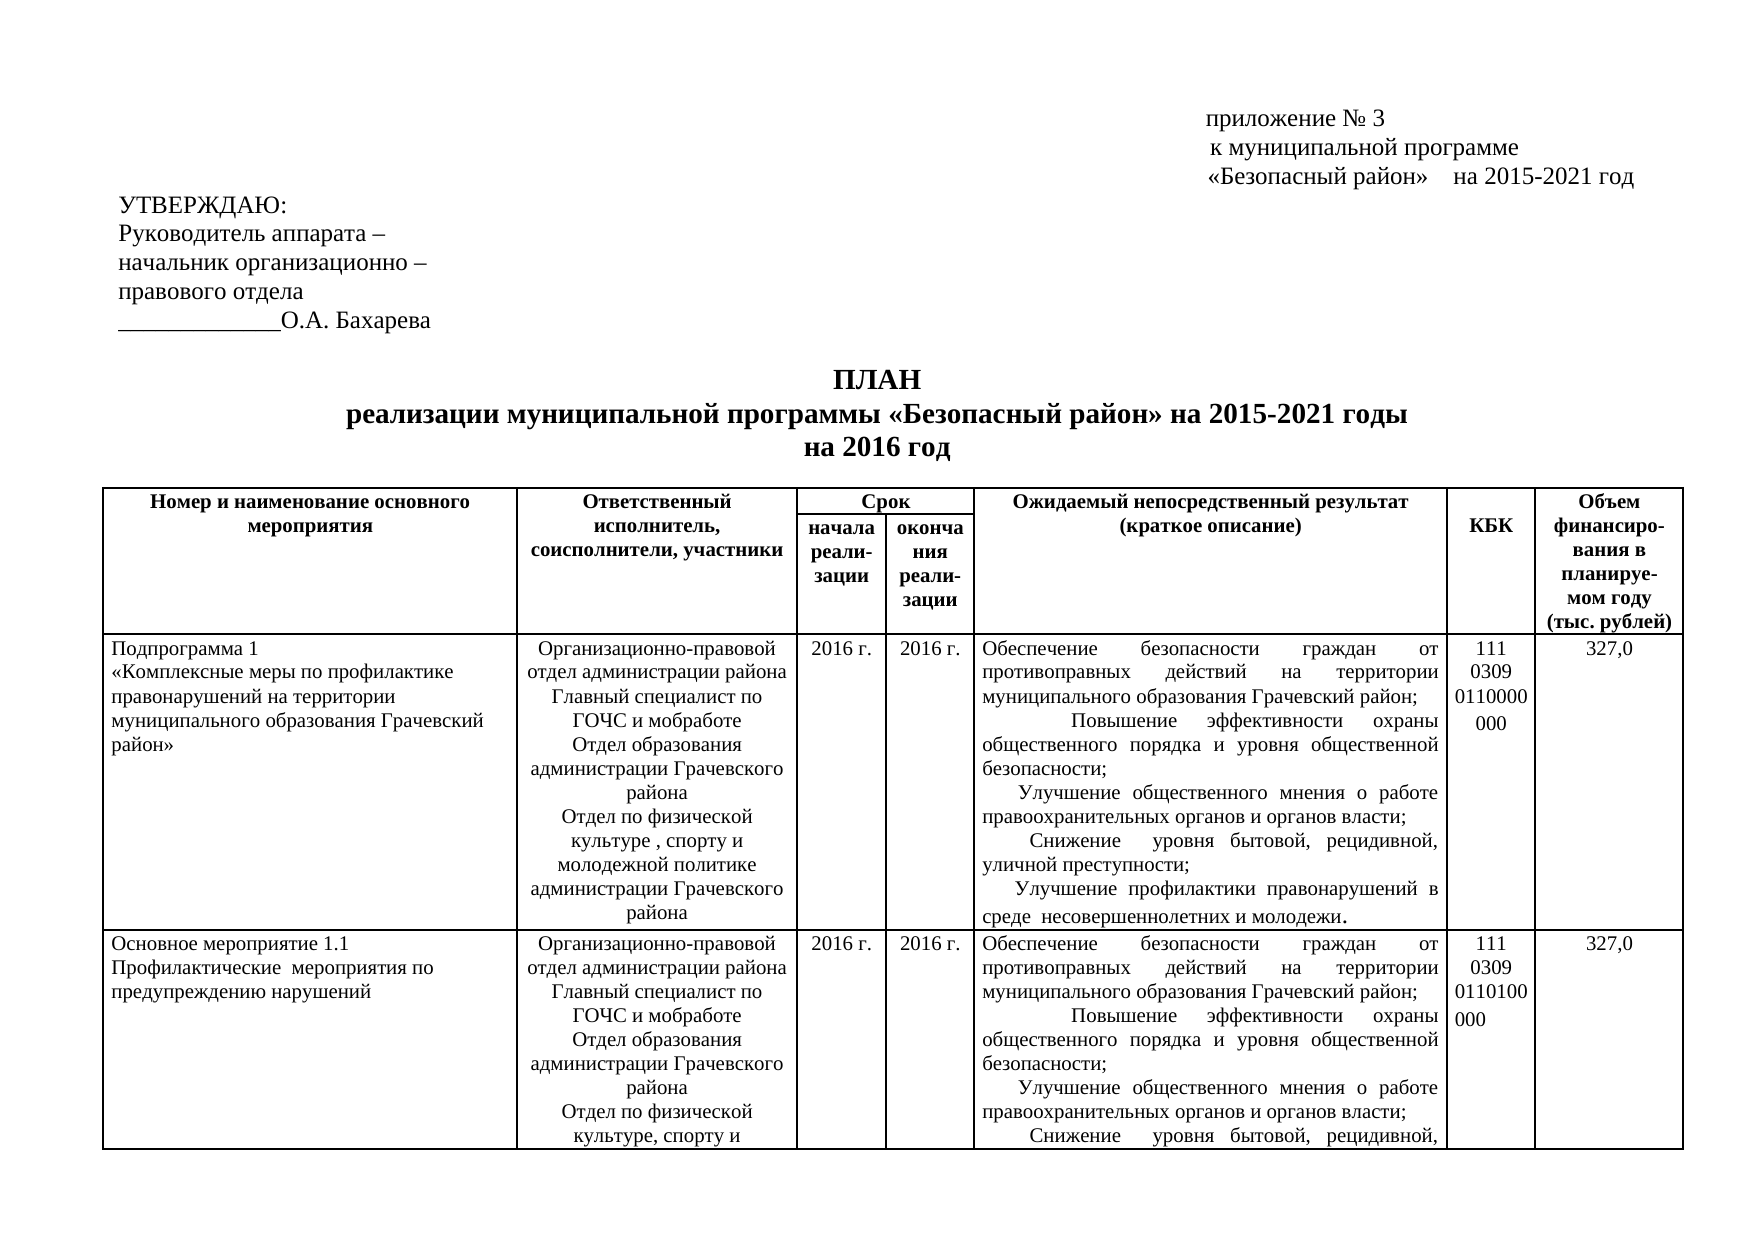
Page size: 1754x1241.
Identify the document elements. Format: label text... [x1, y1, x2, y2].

table_header Ожидаемый непосредственный результат (краткое описание) [975, 489, 1446, 633]
text начальник организационно – [118, 247, 1636, 276]
table_cell 2016 г. [798, 635, 885, 929]
table_header Объем финансиро-вания в планируе-мом году (тыс. рублей) [1536, 489, 1682, 633]
text «Безопасный район» на 2015-2021 год [118, 161, 1636, 190]
table_cell Подпрограмма 1 «Комплексные меры по профилактике правонарушений на территории муниципального образования Грачевский район» [104, 635, 516, 929]
text Руководитель аппарата – [118, 218, 1636, 247]
table_cell начала реали-зации [798, 515, 885, 633]
table_cell 2016 г. [887, 931, 973, 1147]
table_cell 111 0309 0110100000 [1448, 931, 1534, 1147]
table_cell 327,0 [1536, 931, 1682, 1147]
table_cell 111 0309 0110000000 [1448, 635, 1534, 929]
table_cell 2016 г. [798, 931, 885, 1147]
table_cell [104, 931, 516, 1147]
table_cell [975, 931, 1446, 1147]
table_header КБК [1448, 489, 1534, 633]
table_cell 2016 г. [887, 635, 973, 929]
text реализации муниципальной программы «Безопасный район» на 2015-2021 годы [118, 396, 1636, 429]
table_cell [518, 931, 796, 1147]
text к муниципальной программе [118, 132, 1636, 161]
text приложение № 3 [118, 103, 1636, 132]
text на 2016 год [118, 429, 1636, 463]
text _____________О.А. Бахарева [118, 305, 1636, 333]
table_header Ответственный исполнитель, соисполнители, участники [518, 489, 796, 633]
table_header Срок [798, 489, 973, 513]
text УТВЕРЖДАЮ: [118, 190, 1636, 218]
text правового отдела [118, 276, 1636, 305]
text ПЛАН [118, 362, 1636, 396]
table_header Номер и наименование основного мероприятия [104, 489, 516, 633]
table_cell 327,0 [1536, 635, 1682, 929]
table_cell окончания реали-зации [887, 515, 973, 633]
